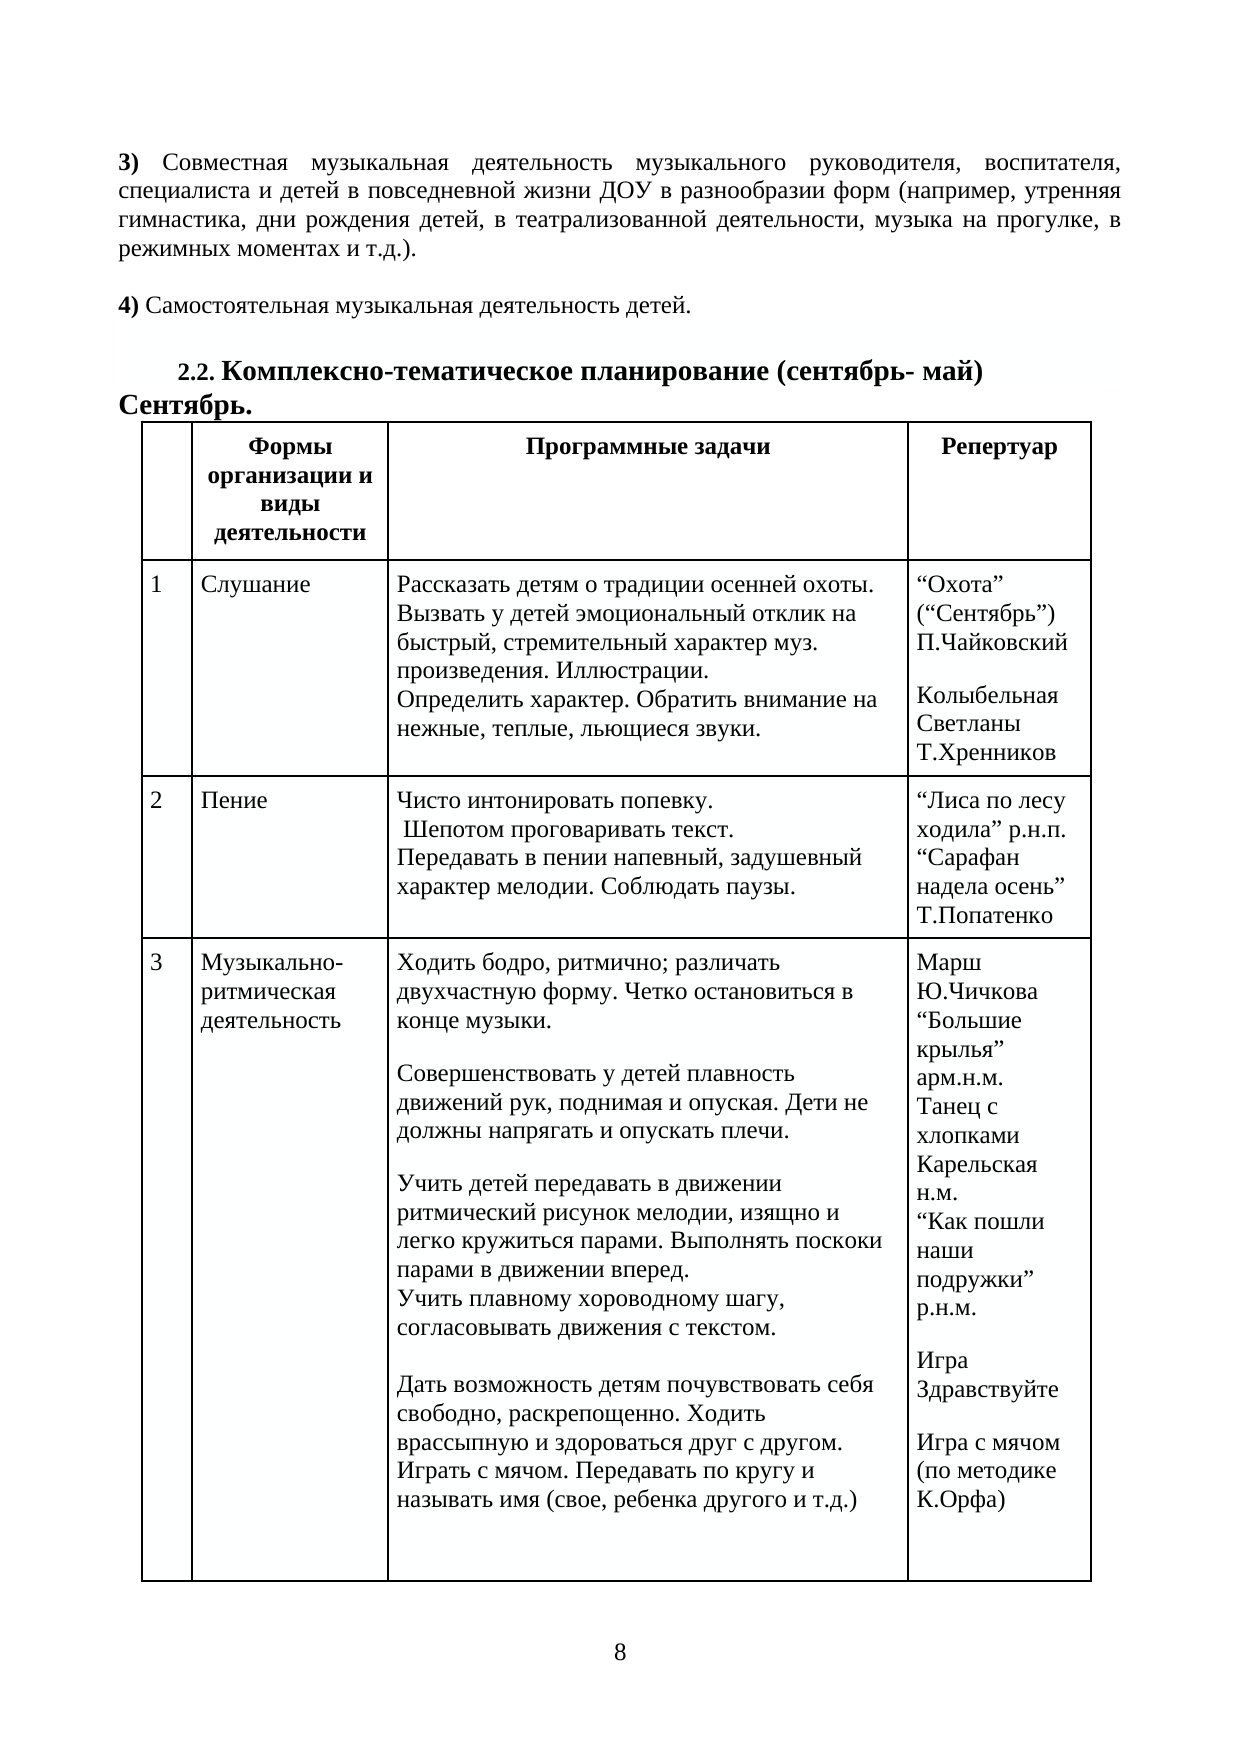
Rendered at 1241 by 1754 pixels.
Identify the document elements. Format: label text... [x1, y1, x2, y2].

text 2.2. Комплексно-тематическое планирование (сентябрь- май) [124, 353, 1116, 387]
table_header [143, 423, 191, 559]
table_cell Ходить бодро, ритмично; различать двухчастную форму. Четко остановиться в конце музыки. Совершенствовать у детей плавность движений рук, поднимая и опуская. Дети не должны напрягать и опускать плечи. Учить детей передавать в движении ритмический рисунок мелодии, изящно и легко кружиться парами. Выполнять поскоки парами в движении вперед. Учить плавному хороводному шагу, согласовывать движения с текстом. Дать возможность детям почувствовать себя свободно, раскрепощенно. Ходить врассыпную и здороваться друг с другом. Играть с мячом. Передавать по кругу и называть имя (свое, ребенка другого и т.д.) [389, 939, 907, 1580]
table_cell 1 [143, 561, 191, 774]
table_cell Чисто интонировать попевку. Шепотом проговаривать текст. Передавать в пении напевный, задушевный характер мелодии. Соблюдать паузы. [389, 777, 907, 937]
table_cell 3 [143, 939, 191, 1580]
text 4) Самостоятельная музыкальная деятельность детей. [118, 291, 1122, 319]
table_cell Слушание [193, 561, 387, 774]
table_header Формы организации и виды деятельности [193, 423, 387, 559]
table_header Репертуар [909, 423, 1090, 559]
text Сентябрь. [118, 387, 1122, 421]
table_cell “Охота” (“Сентябрь”) П.Чайковский Колыбельная Светланы Т.Хренников [909, 561, 1090, 774]
table_cell Рассказать детям о традиции осенней охоты. Вызвать у детей эмоциональный отклик на быстрый, стремительный характер муз. произведения. Иллюстрации. Определить характер. Обратить внимание на нежные, теплые, льющиеся звуки. [389, 561, 907, 774]
table_cell Пение [193, 777, 387, 937]
table_cell Музыкально-ритмическая деятельность [193, 939, 387, 1580]
text 3) Совместная музыкальная деятельность музыкального руководителя, воспитателя, специалиста и детей в повседневной жизни ДОУ в разнообразии форм (например, утренняя гимнастика, дни рождения детей, в театрализованной деятельности, музыка на прогулке, в режимных моментах и т.д.). [118, 147, 1122, 262]
table_cell Марш Ю.Чичкова “Большие крылья” арм.н.м. Танец с хлопками Карельская н.м. “Как пошли наши подружки” р.н.м. Игра Здравствуйте Игра с мячом (по методике К.Орфа) [909, 939, 1090, 1580]
table_header Программные задачи [389, 423, 907, 559]
table_cell “Лиса по лесу ходила” р.н.п. “Сарафан надела осень” Т.Попатенко [909, 777, 1090, 937]
table_cell 2 [143, 777, 191, 937]
